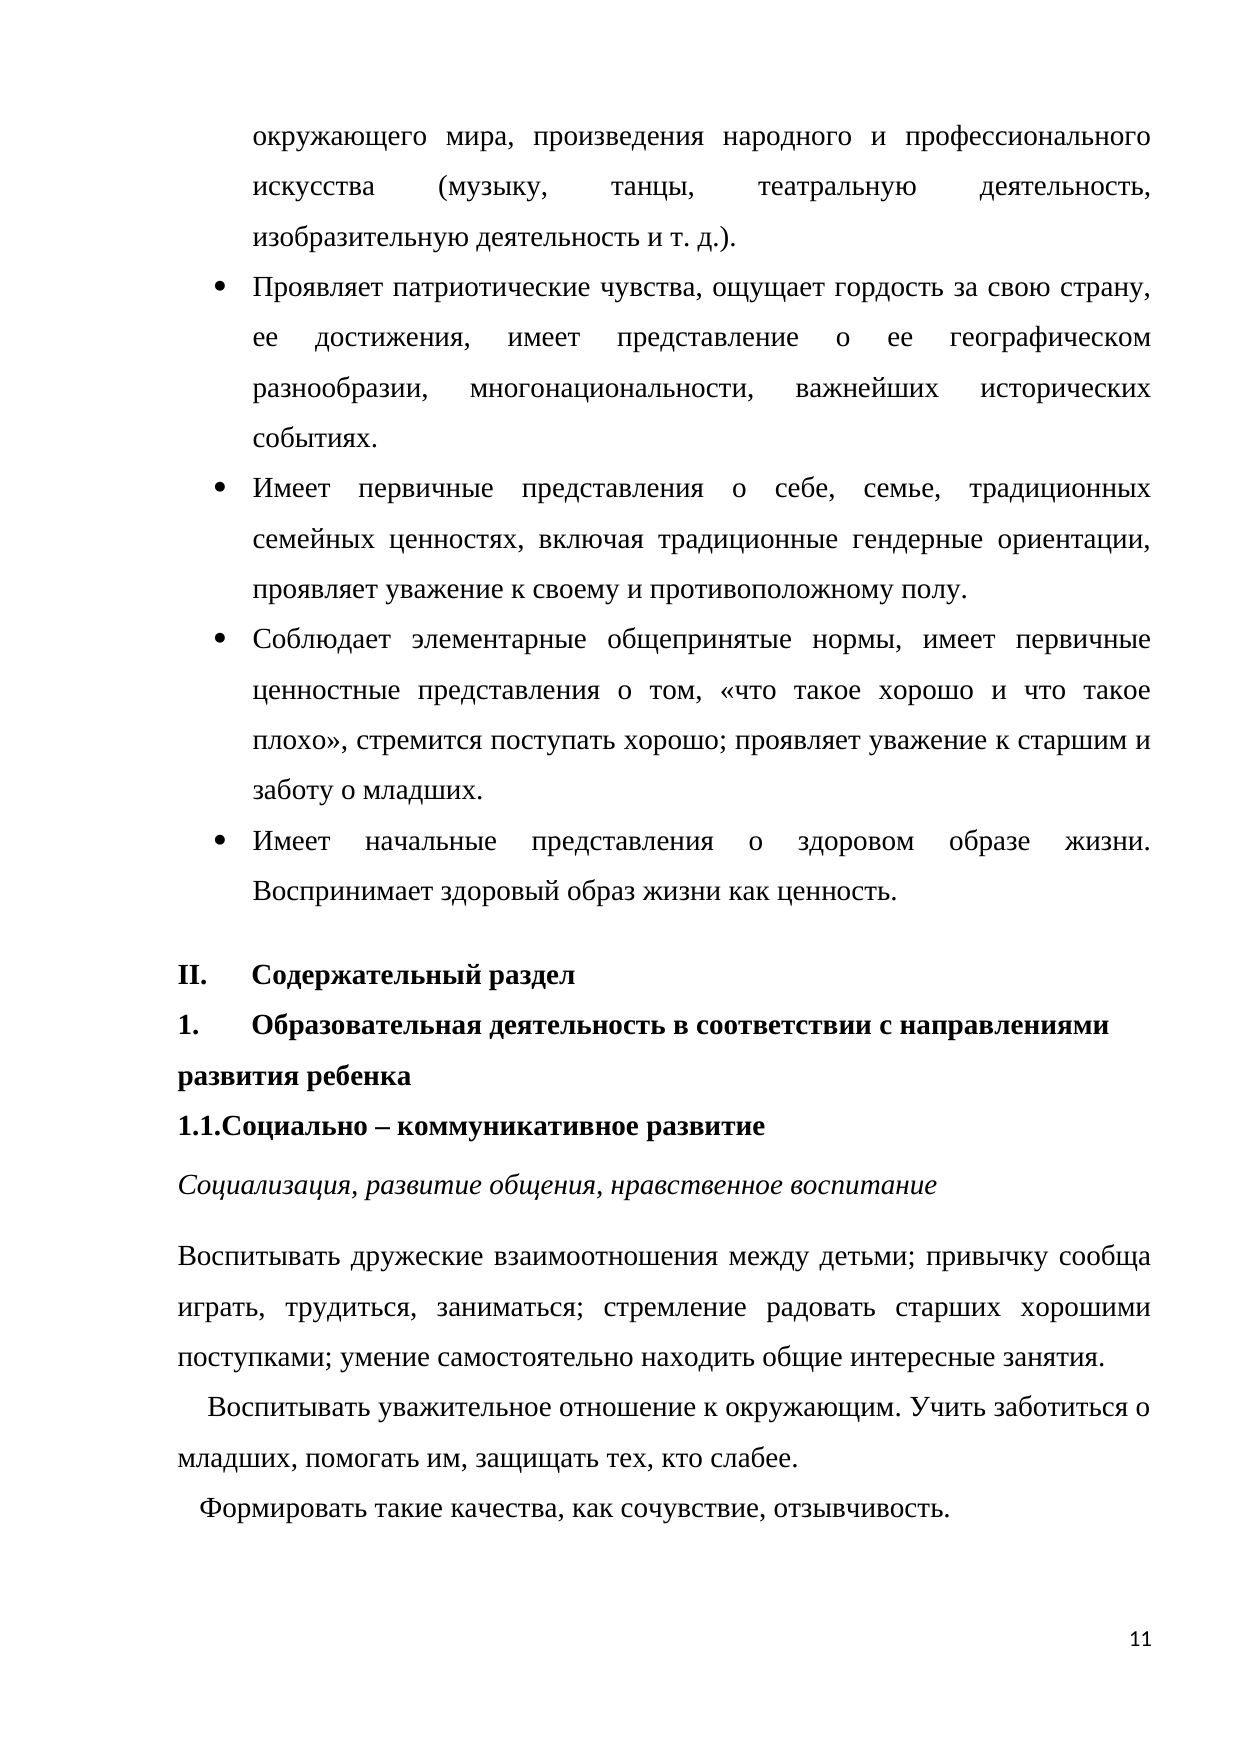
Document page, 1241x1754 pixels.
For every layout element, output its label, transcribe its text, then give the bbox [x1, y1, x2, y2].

text Формировать такие качества, как сочувствие, отзывчивость. [177, 1490, 1152, 1524]
text Воспитывать дружеские взаимоотношения между детьми; привычку сообща играть, трудиться, заниматься; стремление радовать старших хорошими поступками; умение самостоятельно находить общие интересные занятия. [177, 1238, 1152, 1373]
text 1.1.Социально – коммуникативное развитие [177, 1108, 1152, 1142]
list Имеет начальные представления о здоровом образе жизни. Воспринимает здоровый образ жизни как ценность. [215, 823, 1152, 907]
text II. Содержательный раздел [177, 957, 1152, 991]
text 1. Образовательная деятельность в соответствии с направлениями развития ребенка [177, 1007, 1152, 1091]
list Соблюдает элементарные общепринятые нормы, имеет первичные ценностные представления о том, «что такое хорошо и что такое плохо», стремится поступать хорошо; проявляет уважение к старшим и заботу о младших. [215, 621, 1152, 806]
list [215, 118, 1152, 252]
text Социализация, развитие общения, нравственное воспитание [177, 1167, 1152, 1201]
list Проявляет патриотические чувства, ощущает гордость за свою страну, ее достижения, имеет представление о ее географическом разнообразии, многонациональности, важнейших исторических событиях. [215, 269, 1152, 454]
list Имеет первичные представления о себе, семье, традиционных семейных ценностях, включая традиционные гендерные ориентации, проявляет уважение к своему и противоположному полу. [215, 470, 1152, 605]
text Воспитывать уважительное отношение к окружающим. Учить заботиться о младших, помогать им, защищать тех, кто слабее. [177, 1389, 1152, 1473]
